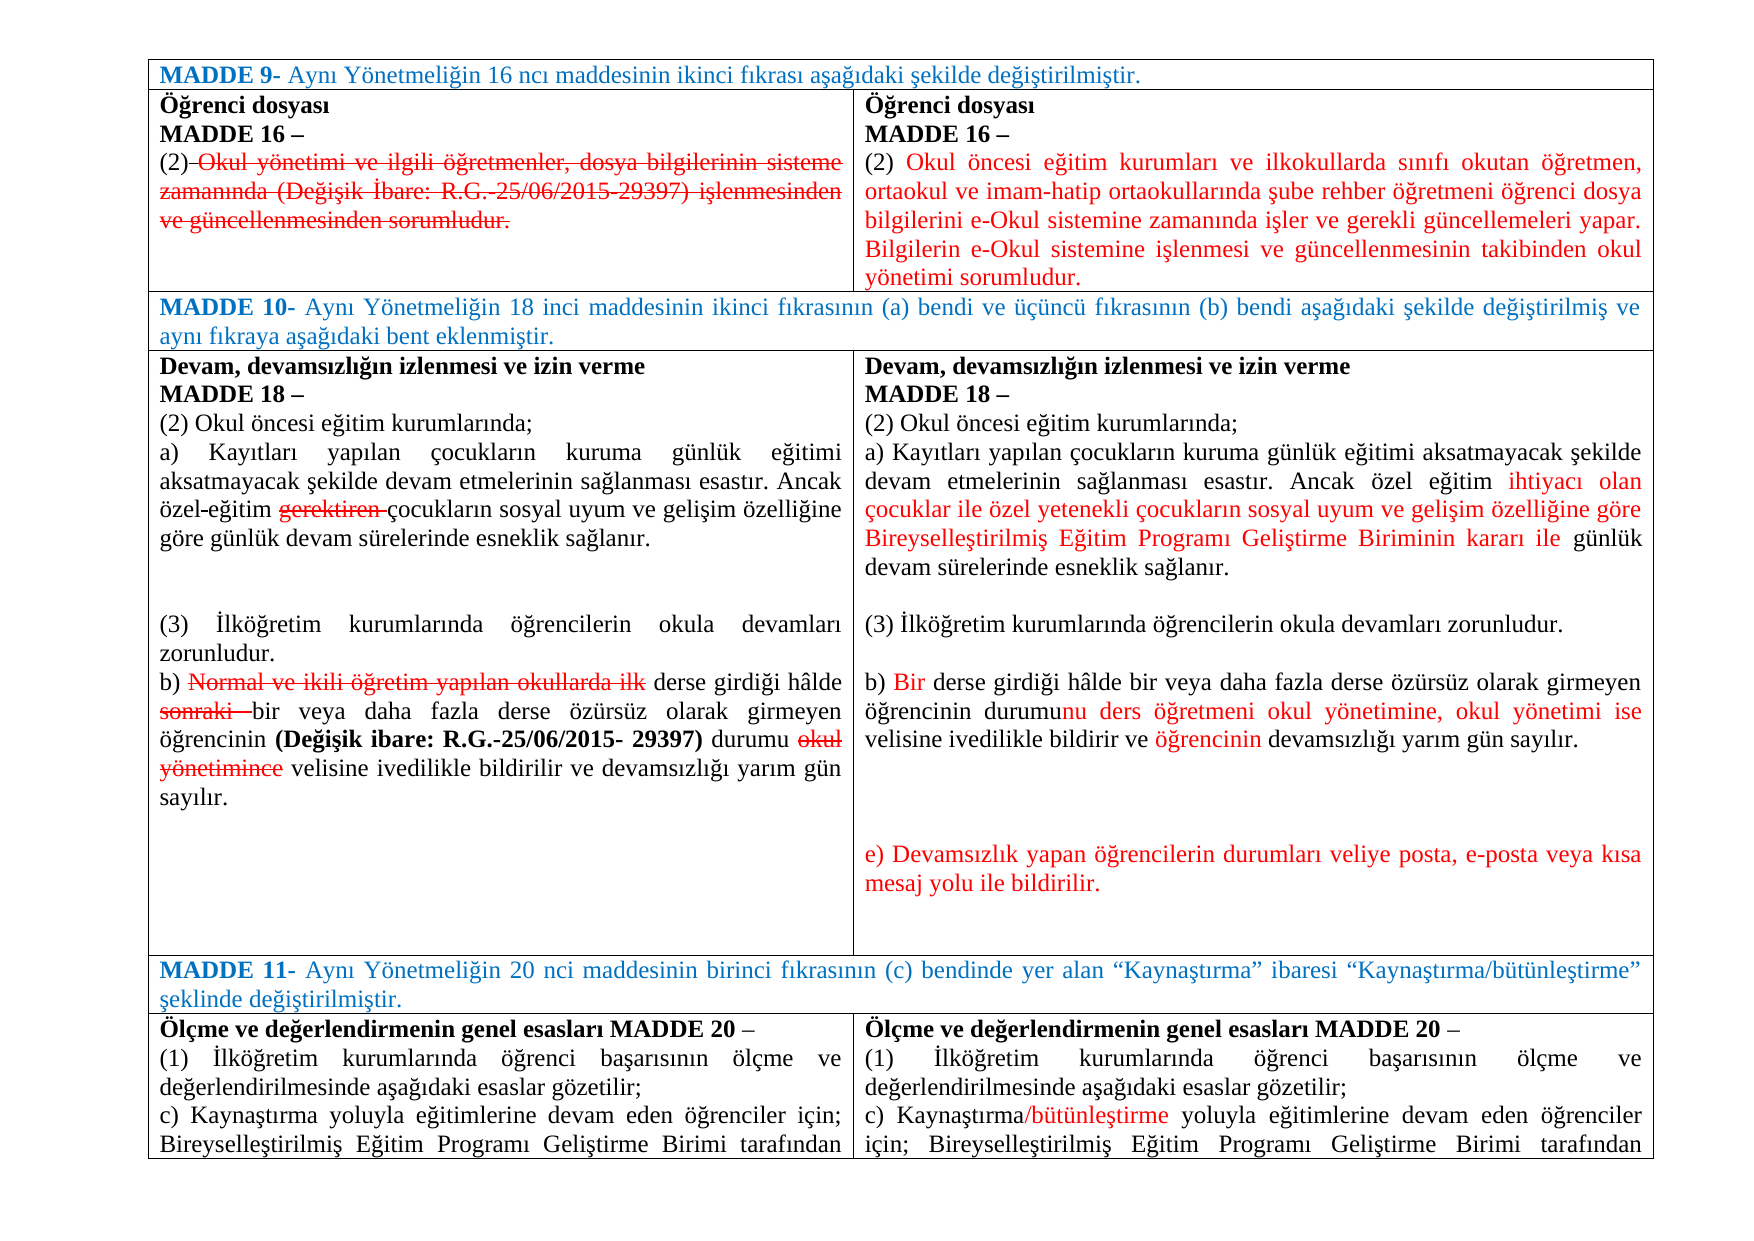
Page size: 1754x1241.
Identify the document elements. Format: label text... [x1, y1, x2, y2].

table_cell Öğrenci dosyası MADDE 16 – (2) Okul yönetimi ve ilgili öğretmenler, dosya bilgilerinin sisteme zamanında (Değişik İbare: R.G.-25/06/2015-29397) işlenmesinden ve güncellenmesinden sorumludur. [149, 90, 853, 291]
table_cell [149, 1014, 853, 1158]
table_cell Devam, devamsızlığın izlenmesi ve izin verme MADDE 18 – (2) Okul öncesi eğitim kurumlarında; a) Kayıtları yapılan çocukların kuruma günlük eğitimi aksatmayacak şekilde devam etmelerinin sağlanması esastır. Ancak özel eğitim ihtiyacı olan çocuklar ile özel yetenekli çocukların sosyal uyum ve gelişim özelliğine göre Bireyselleştirilmiş Eğitim Programı Geliştirme Biriminin kararı ile günlük devam sürelerinde esneklik sağlanır. (3) İlköğretim kurumlarında öğrencilerin okula devamları zorunludur. b) Bir derse girdiği hâlde bir veya daha fazla derse özürsüz olarak girmeyen öğrencinin durumunu ders öğretmeni okul yönetimine, okul yönetimi ise velisine ivedilikle bildirir ve öğrencinin devamsızlığı yarım gün sayılır. e) Devamsızlık yapan öğrencilerin durumları veliye posta, e-posta veya kısa mesaj yolu ile bildirilir. [854, 351, 1653, 954]
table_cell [854, 1014, 1653, 1158]
table_cell MADDE 9- Aynı Yönetmeliğin 16 ncı maddesinin ikinci fıkrası aşağıdaki şekilde değiştirilmiştir. [149, 60, 1653, 89]
table_cell Öğrenci dosyası MADDE 16 – (2) Okul öncesi eğitim kurumları ve ilkokullarda sınıfı okutan öğretmen, ortaokul ve imam-hatip ortaokullarında şube rehber öğretmeni öğrenci dosya bilgilerini e-Okul sistemine zamanında işler ve gerekli güncellemeleri yapar. Bilgilerin e-Okul sistemine işlenmesi ve güncellenmesinin takibinden okul yönetimi sorumludur. [854, 90, 1653, 291]
table_cell MADDE 10- Aynı Yönetmeliğin 18 inci maddesinin ikinci fıkrasının (a) bendi ve üçüncü fıkrasının (b) bendi aşağıdaki şekilde değiştirilmiş ve aynı fıkraya aşağıdaki bent eklenmiştir. [149, 292, 1653, 350]
table_cell Devam, devamsızlığın izlenmesi ve izin verme MADDE 18 – (2) Okul öncesi eğitim kurumlarında; a) Kayıtları yapılan çocukların kuruma günlük eğitimi aksatmayacak şekilde devam etmelerinin sağlanması esastır. Ancak özel eğitim gerektiren çocukların sosyal uyum ve gelişim özelliğine göre günlük devam sürelerinde esneklik sağlanır. (3) İlköğretim kurumlarında öğrencilerin okula devamları zorunludur. b) Normal ve ikili öğretim yapılan okullarda ilk derse girdiği hâlde sonraki bir veya daha fazla derse özürsüz olarak girmeyen öğrencinin (Değişik ibare: R.G.-25/06/2015- 29397) durumu okul yönetimince velisine ivedilikle bildirilir ve devamsızlığı yarım gün sayılır. [149, 351, 853, 954]
table_cell MADDE 11- Aynı Yönetmeliğin 20 nci maddesinin birinci fıkrasının (c) bendinde yer alan “Kaynaştırma” ibaresi “Kaynaştırma/bütünleştirme” şeklinde değiştirilmiştir. [149, 956, 1653, 1013]
